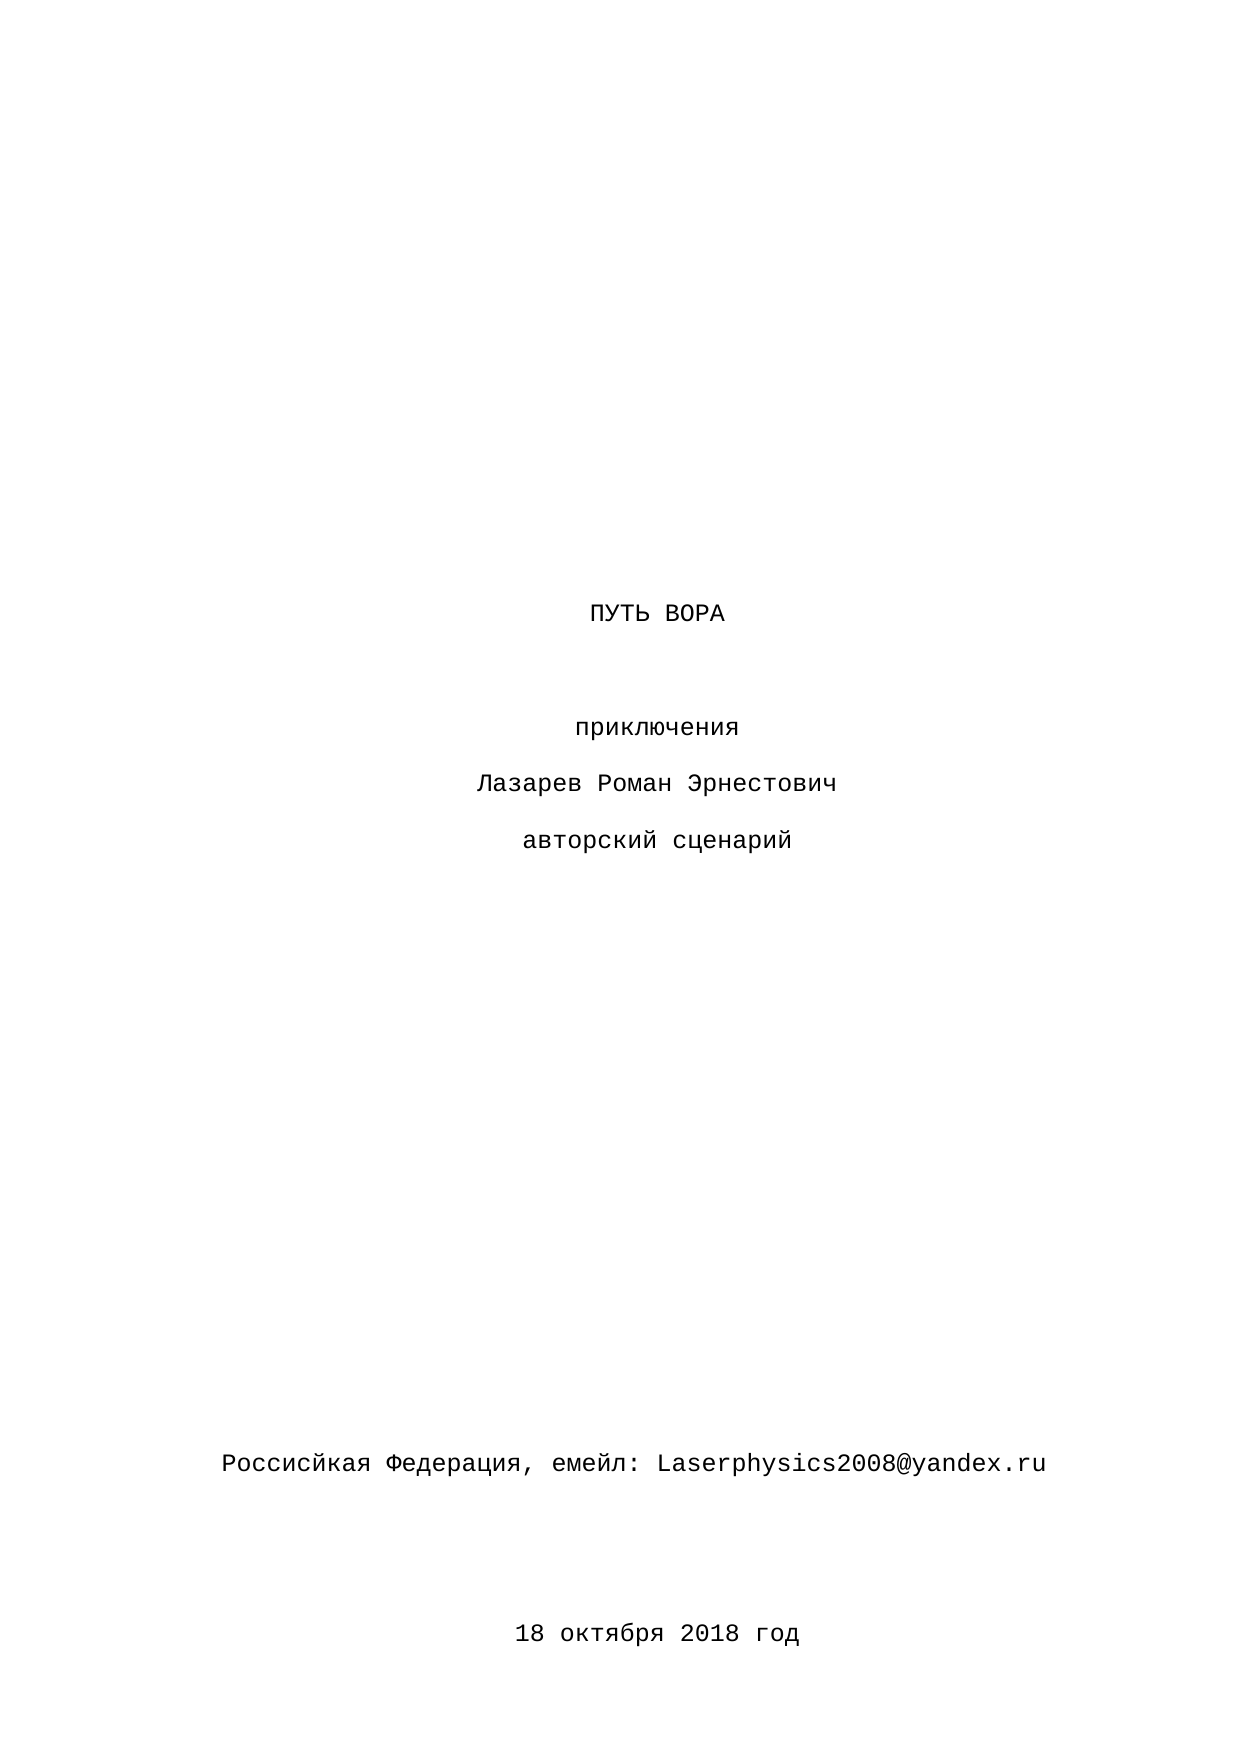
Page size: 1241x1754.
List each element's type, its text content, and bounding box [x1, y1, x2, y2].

text ПУТЬ ВОРА [221, 601, 1093, 629]
text авторский сценарий [221, 828, 1093, 856]
text Лазарев Роман Эрнестович [221, 771, 1093, 799]
text приключения [221, 714, 1093, 743]
text 18 октября 2018 год [221, 1621, 1093, 1649]
text Россисйкая Федерация, емейл: Laserphysics2008@yandex.ru [221, 1451, 1093, 1479]
